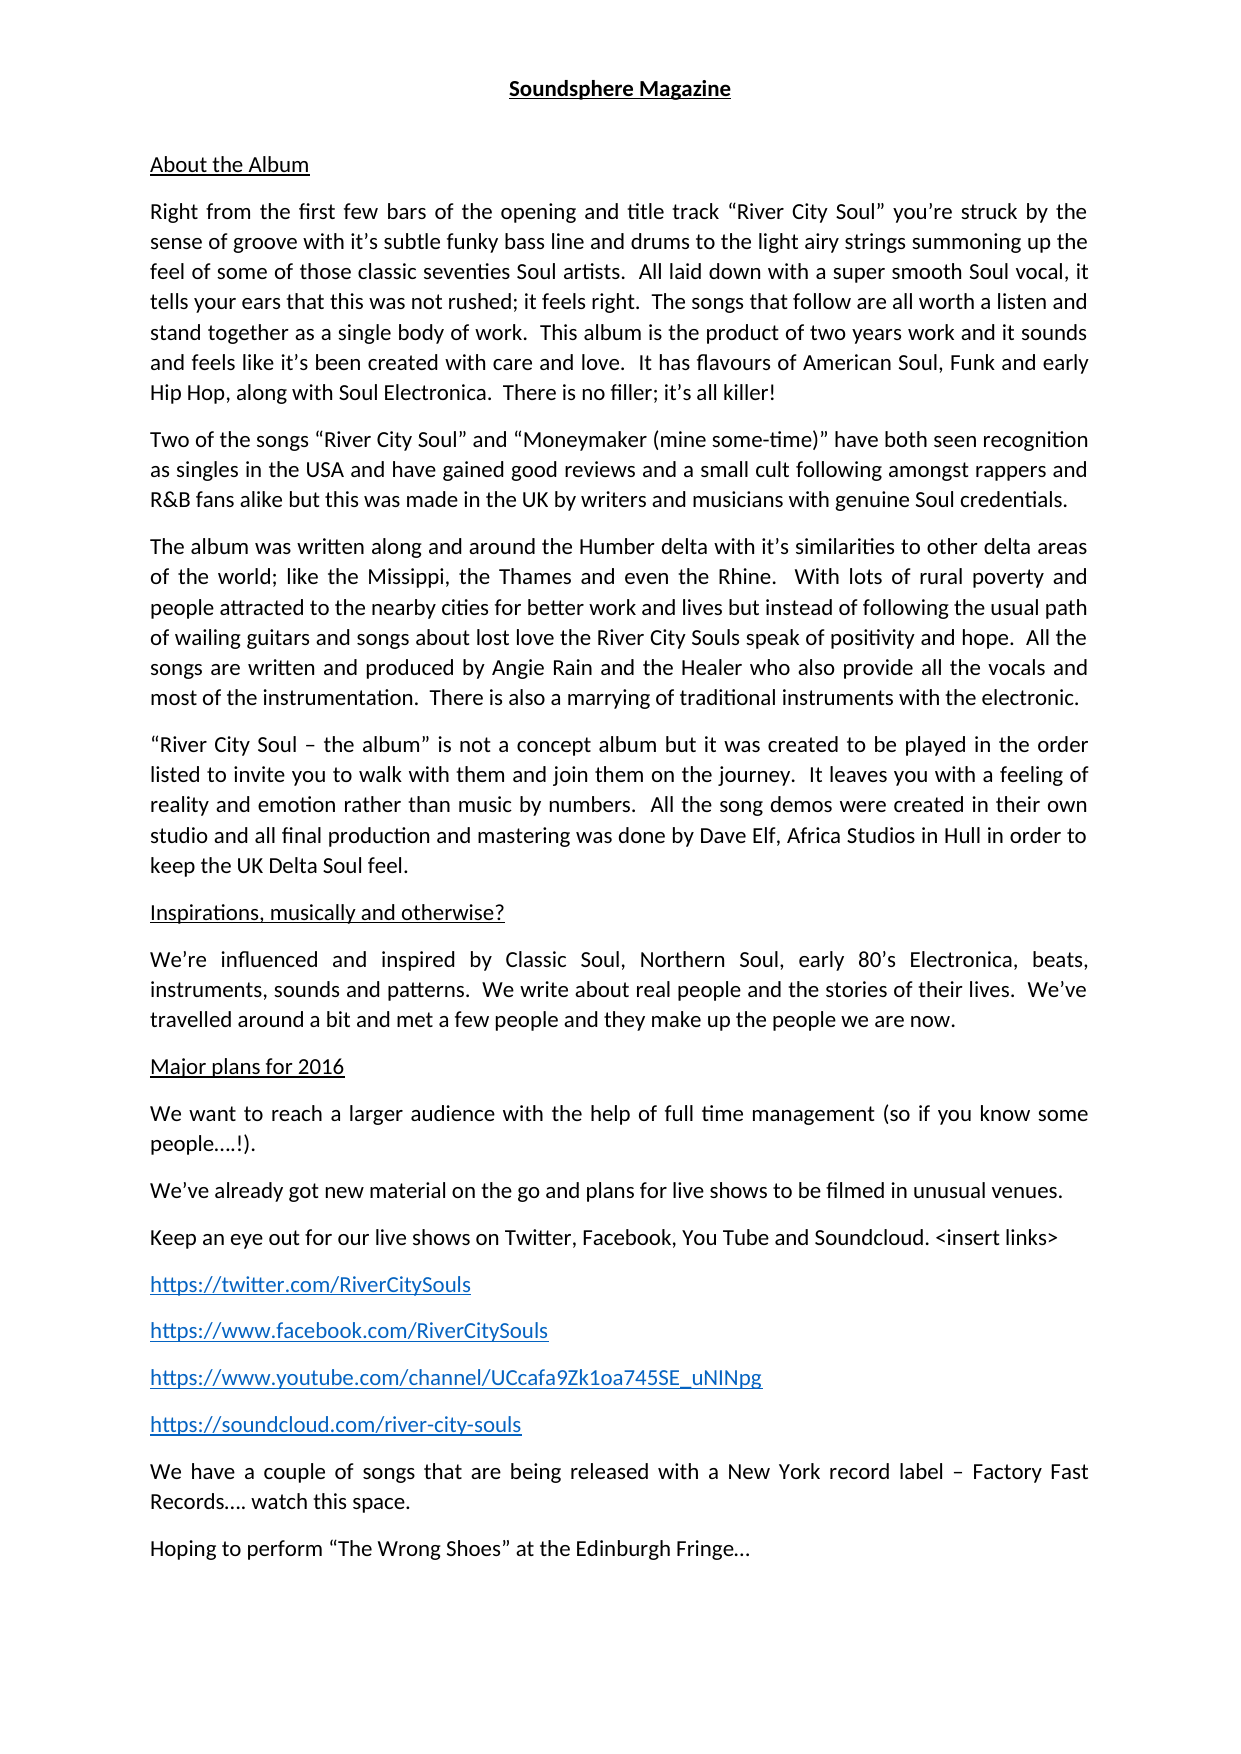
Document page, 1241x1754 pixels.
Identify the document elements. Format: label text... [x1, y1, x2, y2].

text “River City Soul – the album” is not a concept album but it was created to be played in the order listed to invite you to walk with them and join them on the journey. It leaves you with a feeling of reality and emotion rather than music by numbers. All the song demos were created in their own studio and all final production and mastering was done by Dave Elf, Africa Studios in Hull in order to keep the UK Delta Soul feel. [150, 730, 1090, 879]
text Hoping to perform “The Wrong Shoes” at the Edinburgh Fringe… [150, 1534, 1090, 1562]
text We’ve already got new material on the go and plans for live shows to be filmed in unusual venues. [150, 1176, 1090, 1204]
text https://twitter.com/RiverCitySouls [150, 1270, 1090, 1298]
text Major plans for 2016 [150, 1052, 1090, 1080]
text Two of the songs “River City Soul” and “Moneymaker (mine some-time)” have both seen recognition as singles in the USA and have gained good reviews and a small cult following amongst rappers and R&B fans alike but this was made in the UK by writers and musicians with genuine Soul credentials. [150, 425, 1090, 513]
text We’re influenced and inspired by Classic Soul, Northern Soul, early 80’s Electronica, beats, instruments, sounds and patterns. We write about real people and the stories of their lives. We’ve travelled around a bit and met a few people and they make up the people we are now. [150, 945, 1090, 1033]
text https://soundcloud.com/river-city-souls [150, 1410, 1090, 1438]
text We want to reach a larger audience with the help of full time management (so if you know some people….!). [150, 1099, 1090, 1157]
text Right from the first few bars of the opening and title track “River City Soul” you’re struck by the sense of groove with it’s subtle funky bass line and drums to the light airy strings summoning up the feel of some of those classic seventies Soul artists. All laid down with a super smooth Soul vocal, it tells your ears that this was not rushed; it feels right. The songs that follow are all worth a listen and stand together as a single body of work. This album is the product of two years work and it sounds and feels like it’s been created with care and love. It has flavours of American Soul, Funk and early Hip Hop, along with Soul Electronica. There is no filler; it’s all killer! [150, 197, 1090, 406]
text We have a couple of songs that are being released with a New York record label – Factory Fast Records…. watch this space. [150, 1457, 1090, 1516]
text About the Album [150, 150, 1090, 178]
text Keep an eye out for our live shows on Twitter, Facebook, You Tube and Soundcloud. <insert links> [150, 1223, 1090, 1251]
text Inspirations, musically and otherwise? [150, 898, 1090, 926]
text https://www.facebook.com/RiverCitySouls [150, 1317, 1090, 1345]
text https://www.youtube.com/channel/UCcafa9Zk1oa745SE_uNINpg [150, 1363, 1090, 1392]
text The album was written along and around the Humber delta with it’s similarities to other delta areas of the world; like the Missippi, the Thames and even the Rhine. With lots of rural poverty and people attracted to the nearby cities for better work and lives but instead of following the usual path of wailing guitars and songs about lost love the River City Souls speak of positivity and hope. All the songs are written and produced by Angie Rain and the Healer who also provide all the vocals and most of the instrumentation. There is also a marrying of traditional instruments with the electronic. [150, 532, 1090, 711]
